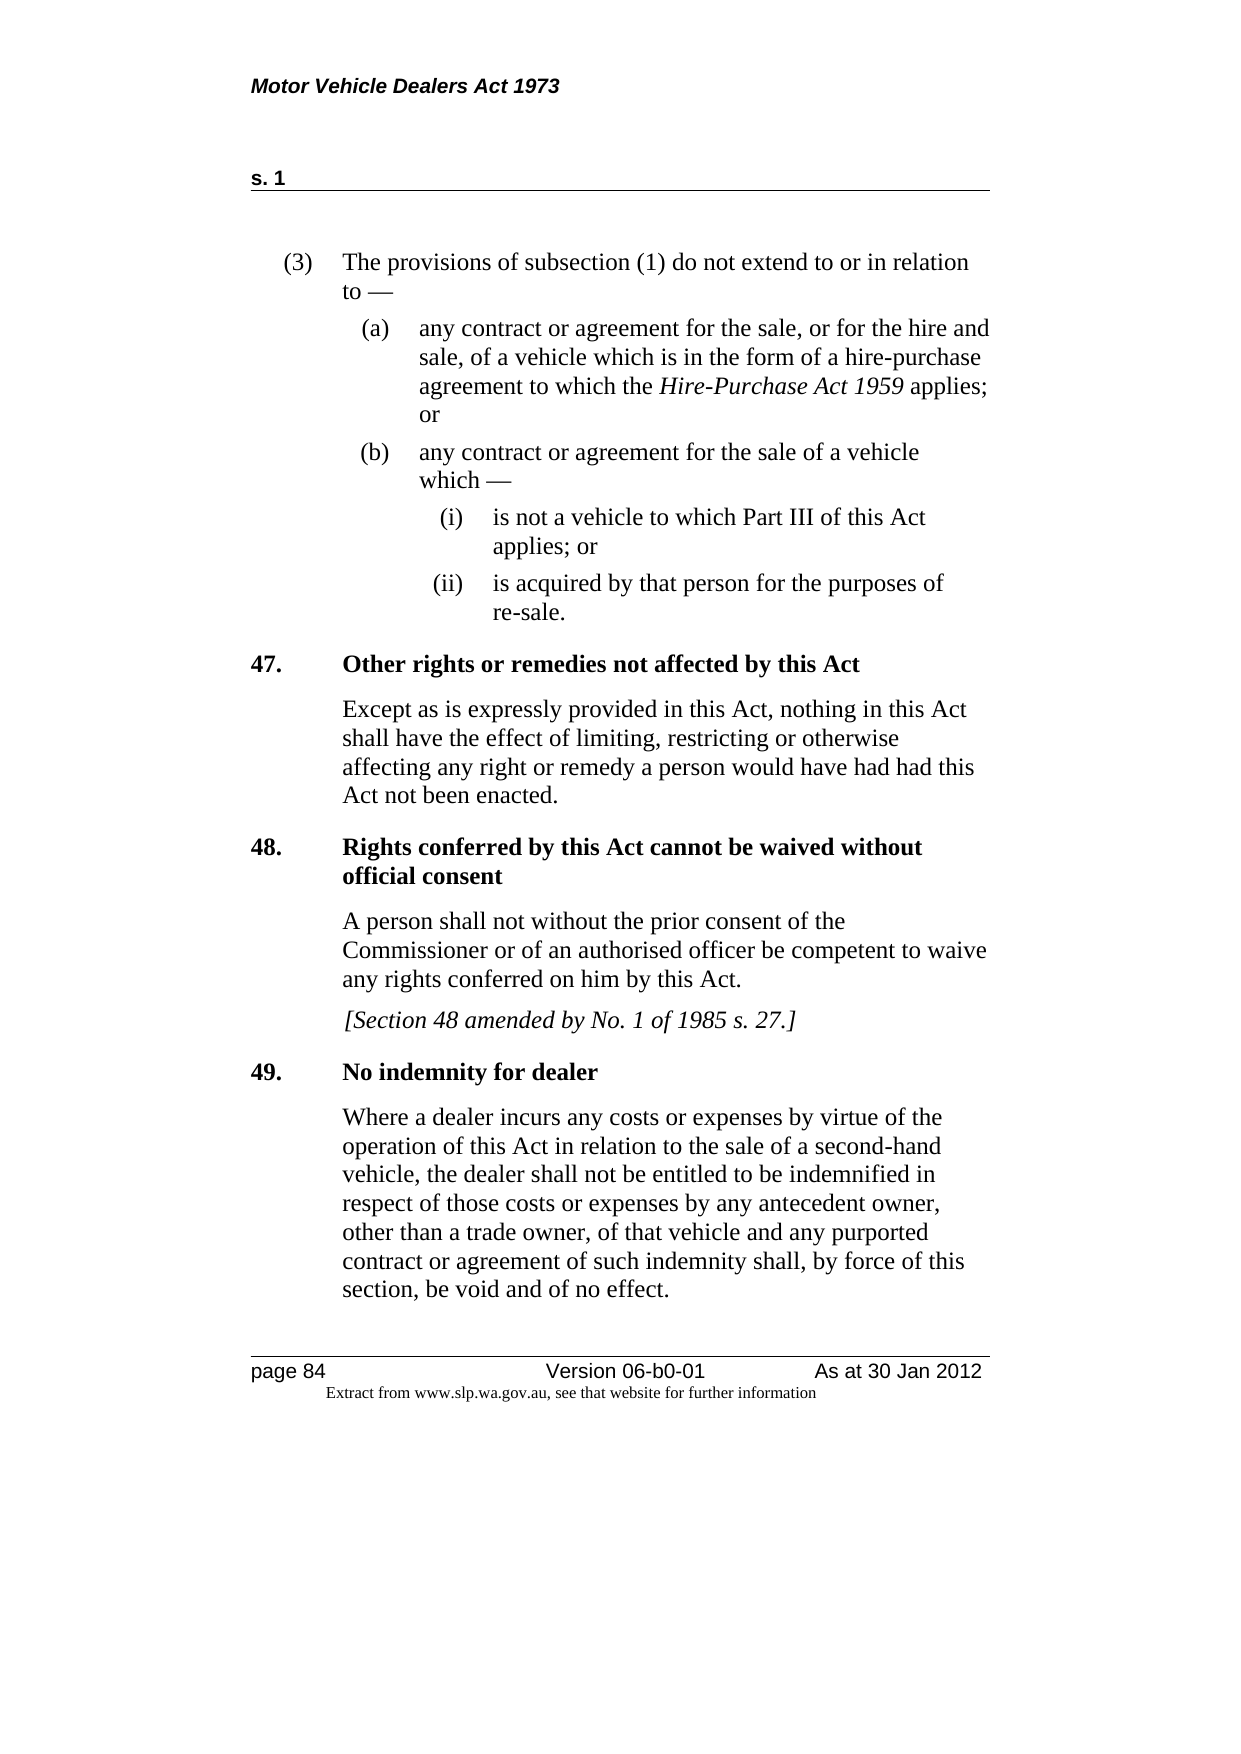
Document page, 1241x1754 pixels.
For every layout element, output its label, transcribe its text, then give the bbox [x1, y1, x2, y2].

text (a) any contract or agreement for the sale, or for the hire and sale, of a vehicle which is in the form of a hire-purchase agreement to which the Hire-Purchase Act 1959 applies; or [251, 313, 990, 428]
subtitle 48. Rights conferred by this Act cannot be waived without official consent [251, 832, 990, 889]
text A person shall not without the prior consent of the Commissioner or of an authorised officer be competent to waive any rights conferred on him by this Act. [251, 906, 990, 992]
text (ii) is acquired by that person for the purposes of re-sale. [251, 568, 990, 626]
subtitle 47. Other rights or remedies not affected by this Act [251, 649, 990, 677]
text Where a dealer incurs any costs or expenses by virtue of the operation of this Act in relation to the sale of a second-hand vehicle, the dealer shall not be entitled to be indemnified in respect of those costs or expenses by any antecedent owner, other than a trade owner, of that vehicle and any purported contract or agreement of such indemnity shall, by force of this section, be void and of no effect. [251, 1102, 990, 1303]
subtitle 49. No indemnity for dealer [251, 1057, 990, 1085]
text Except as is expressly provided in this Act, nothing in this Act shall have the effect of limiting, restricting or otherwise affecting any right or remedy a person would have had had this Act not been enacted. [251, 694, 990, 809]
text (b) any contract or agreement for the sale of a vehicle which — [251, 437, 990, 494]
text (3) The provisions of subsection (1) do not extend to or in relation to — [251, 247, 990, 305]
text [Section 48 amended by No. 1 of 1985 s. 27.] [251, 1005, 990, 1034]
text (i) is not a vehicle to which Part III of this Act applies; or [251, 502, 990, 560]
